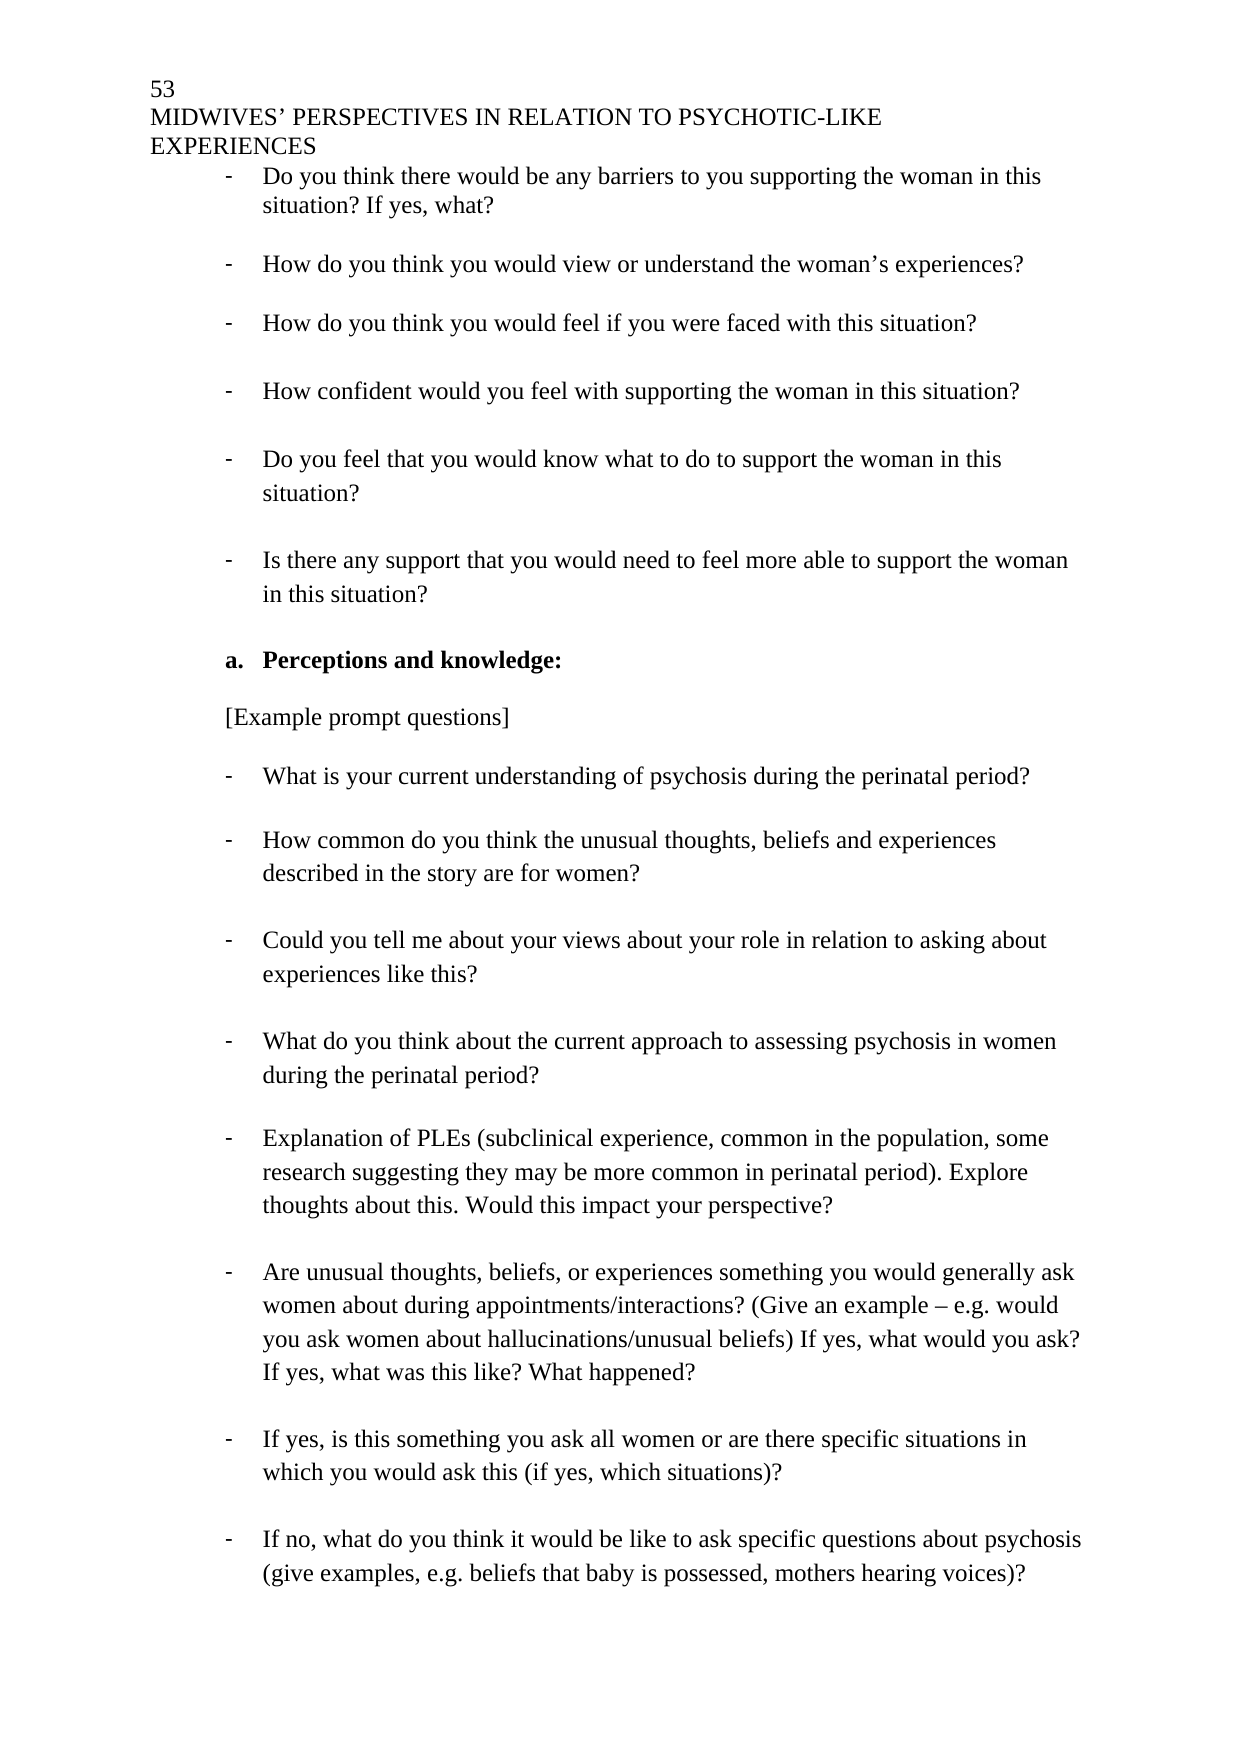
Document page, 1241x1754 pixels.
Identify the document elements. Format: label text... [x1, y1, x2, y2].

list Perceptions and knowledge: [225, 645, 1090, 674]
list If yes, is this something you ask all women or are there specific situations in which you would ask this (if yes, which situations)? [225, 1423, 1090, 1486]
list Could you tell me about your views about your role in relation to asking about experiences like this? [225, 924, 1090, 988]
list What is your current understanding of psychosis during the perinatal period? [225, 760, 1090, 791]
text [Example prompt questions] [225, 702, 1090, 731]
list If no, what do you think it would be like to ask specific questions about psychosis (give examples, e.g. beliefs that baby is possessed, mothers hearing voices)? [225, 1523, 1090, 1587]
list Is there any support that you would need to feel more able to support the woman in this situation? [225, 544, 1090, 608]
list How do you think you would feel if you were faced with this situation? [225, 307, 1090, 338]
list How do you think you would view or understand the woman’s experiences? [225, 248, 1090, 278]
list Do you think there would be any barriers to you supporting the woman in this situation? If yes, what? [225, 160, 1090, 219]
list Explanation of PLEs (subclinical experience, common in the population, some research suggesting they may be more common in perinatal period). Explore thoughts about this. Would this impact your perspective? [225, 1122, 1090, 1218]
list How confident would you feel with supporting the woman in this situation? [225, 375, 1090, 406]
list What do you think about the current approach to assessing psychosis in women during the perinatal period? [225, 1025, 1090, 1089]
list How common do you think the unusual thoughts, beliefs and experiences described in the story are for women? [225, 824, 1090, 887]
list Are unusual thoughts, beliefs, or experiences something you would generally ask women about during appointments/interactions? (Give an example – e.g. would you ask women about hallucinations/unusual beliefs) If yes, what would you ask? If yes, what was this like? What happened? [225, 1256, 1090, 1385]
list Do you feel that you would know what to do to support the woman in this situation? [225, 443, 1090, 507]
